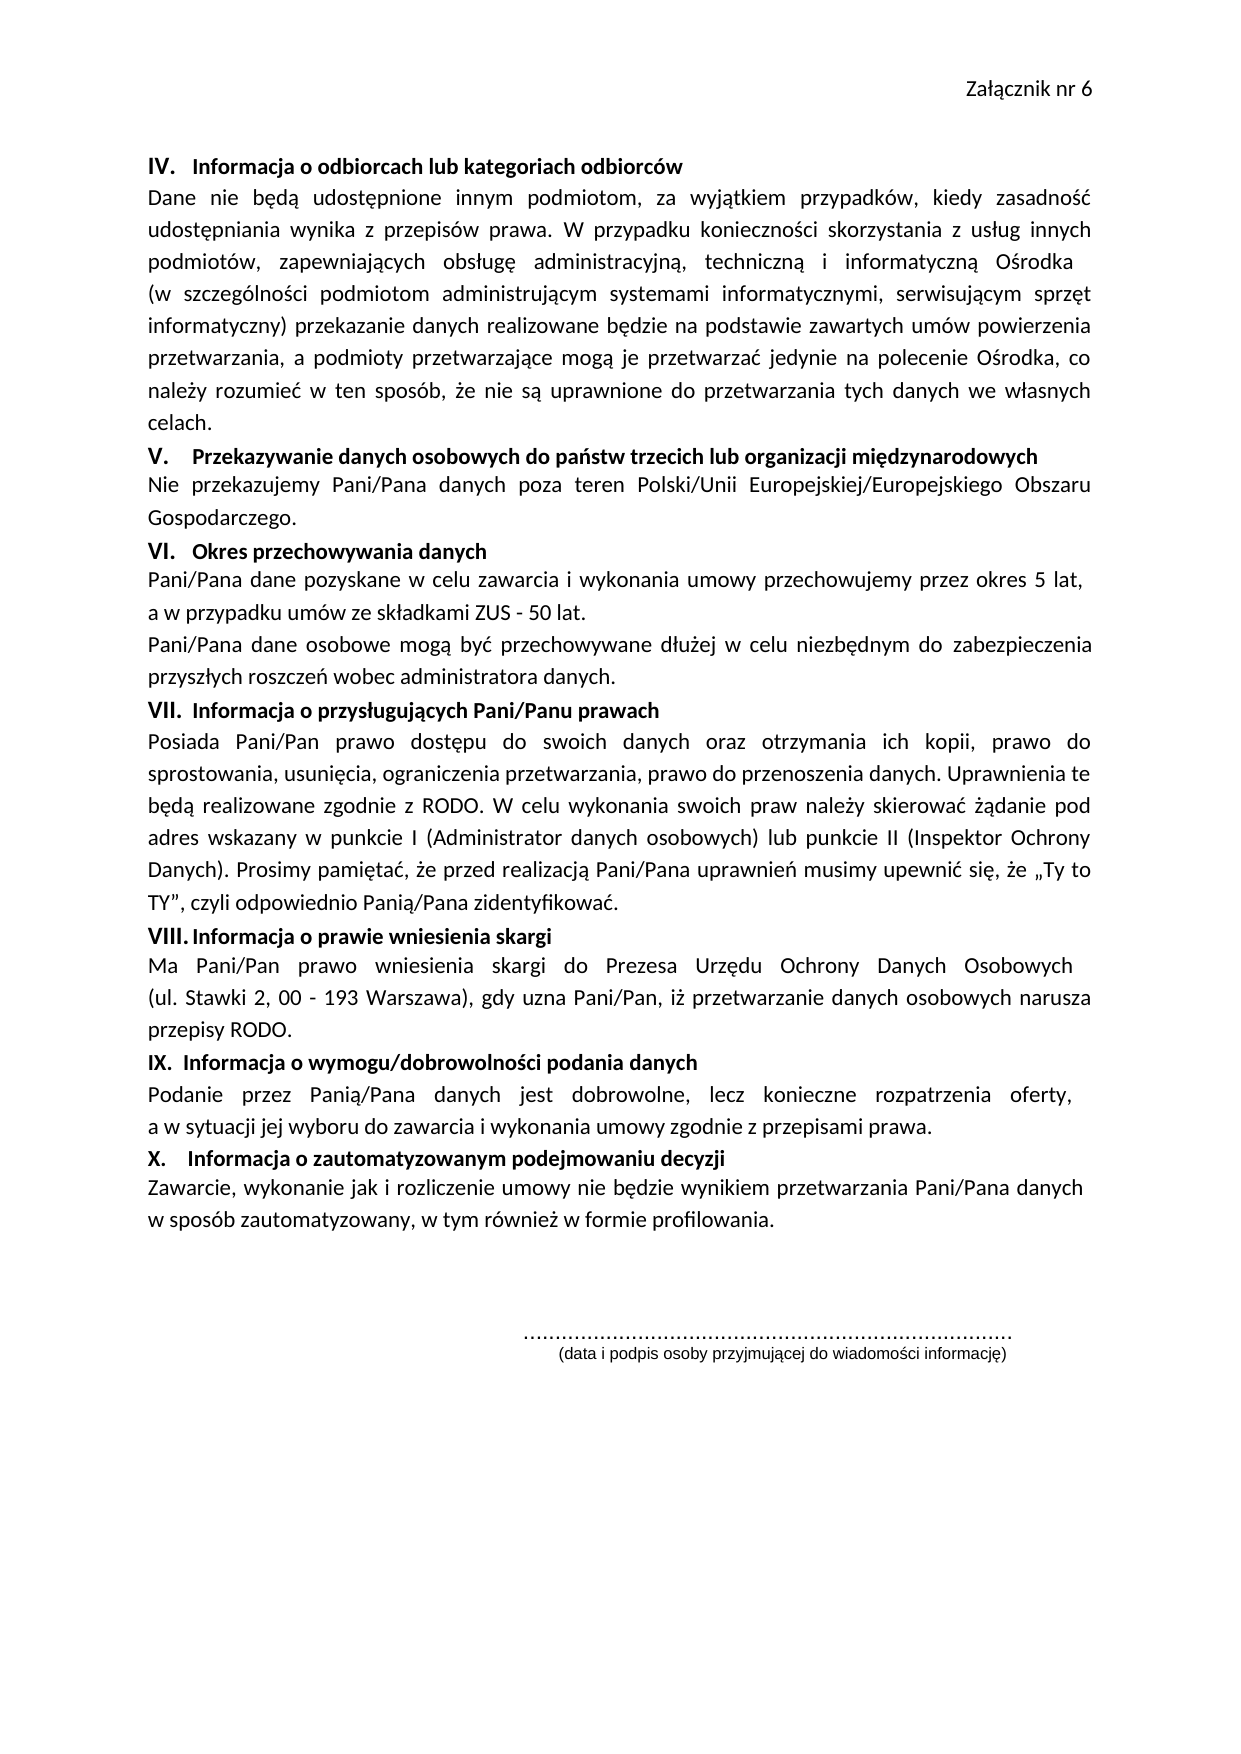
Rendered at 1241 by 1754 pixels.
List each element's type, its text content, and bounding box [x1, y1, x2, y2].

text Ma Pani/Pan prawo wniesienia skargi do Prezesa Urzędu Ochrony Danych Osobowych (ul. Stawki 2, 00 - 193 Warszawa), gdy uzna Pani/Pan, iż przetwarzanie danych osobowych narusza przepisy RODO. [148, 951, 1092, 1043]
text IX. Informacja o wymogu/dobrowolności podania danych [148, 1048, 1092, 1076]
text Pani/Pana dane pozyskane w celu zawarcia i wykonania umowy przechowujemy przez okres 5 lat, a w przypadku umów ze składkami ZUS - 50 lat. [148, 566, 1092, 626]
text Pani/Pana dane osobowe mogą być przechowywane dłużej w celu niezbędnym do zabezpieczenia przyszłych roszczeń wobec administratora danych. [148, 630, 1092, 690]
list Informacja o zautomatyzowanym podejmowaniu decyzji [148, 1144, 1092, 1173]
list Informacja o przysługujących Pani/Panu prawach [148, 694, 1080, 725]
text ............................................................................. [516, 1318, 1092, 1344]
list Informacja o odbiorcach lub kategoriach odbiorców [148, 150, 1092, 181]
list Informacja o prawie wniesienia skargi [148, 920, 1092, 951]
list Przekazywanie danych osobowych do państw trzecich lub organizacji międzynarodowych [148, 440, 1092, 471]
text (data i podpis osoby przyjmującej do wiadomości informację) [148, 1344, 1092, 1363]
list Okres przechowywania danych [148, 535, 1092, 566]
text Dane nie będą udostępnione innym podmiotom, za wyjątkiem przypadków, kiedy zasadność udostępniania wynika z przepisów prawa. W przypadku konieczności skorzystania z usług innych podmiotów, zapewniających obsługę administracyjną, techniczną i informatyczną Ośrodka (w szczególności podmiotom administrującym systemami informatycznymi, serwisującym sprzęt informatyczny) przekazanie danych realizowane będzie na podstawie zawartych umów powierzenia przetwarzania, a podmioty przetwarzające mogą je przetwarzać jedynie na polecenie Ośrodka, co należy rozumieć w ten sposób, że nie są uprawnione do przetwarzania tych danych we własnych celach. [148, 183, 1092, 436]
text Podanie przez Panią/Pana danych jest dobrowolne, lecz konieczne rozpatrzenia oferty, a w sytuacji jej wyboru do zawarcia i wykonania umowy zgodnie z przepisami prawa. [148, 1080, 1092, 1140]
text Posiada Pani/Pan prawo dostępu do swoich danych oraz otrzymania ich kopii, prawo do sprostowania, usunięcia, ograniczenia przetwarzania, prawo do przenoszenia danych. Uprawnienia te będą realizowane zgodnie z RODO. W celu wykonania swoich praw należy skierować żądanie pod adres wskazany w punkcie I (Administrator danych osobowych) lub punkcie II (Inspektor Ochrony Danych). Prosimy pamiętać, że przed realizacją Pani/Pana uprawnień musimy upewnić się, że „Ty to TY”, czyli odpowiednio Panią/Pana zidentyfikować. [148, 727, 1092, 916]
text Zawarcie, wykonanie jak i rozliczenie umowy nie będzie wynikiem przetwarzania Pani/Pana danych w sposób zautomatyzowany, w tym również w formie profilowania. [148, 1173, 1092, 1233]
text Nie przekazujemy Pani/Pana danych poza teren Polski/Unii Europejskiej/Europejskiego Obszaru Gospodarczego. [148, 471, 1092, 531]
